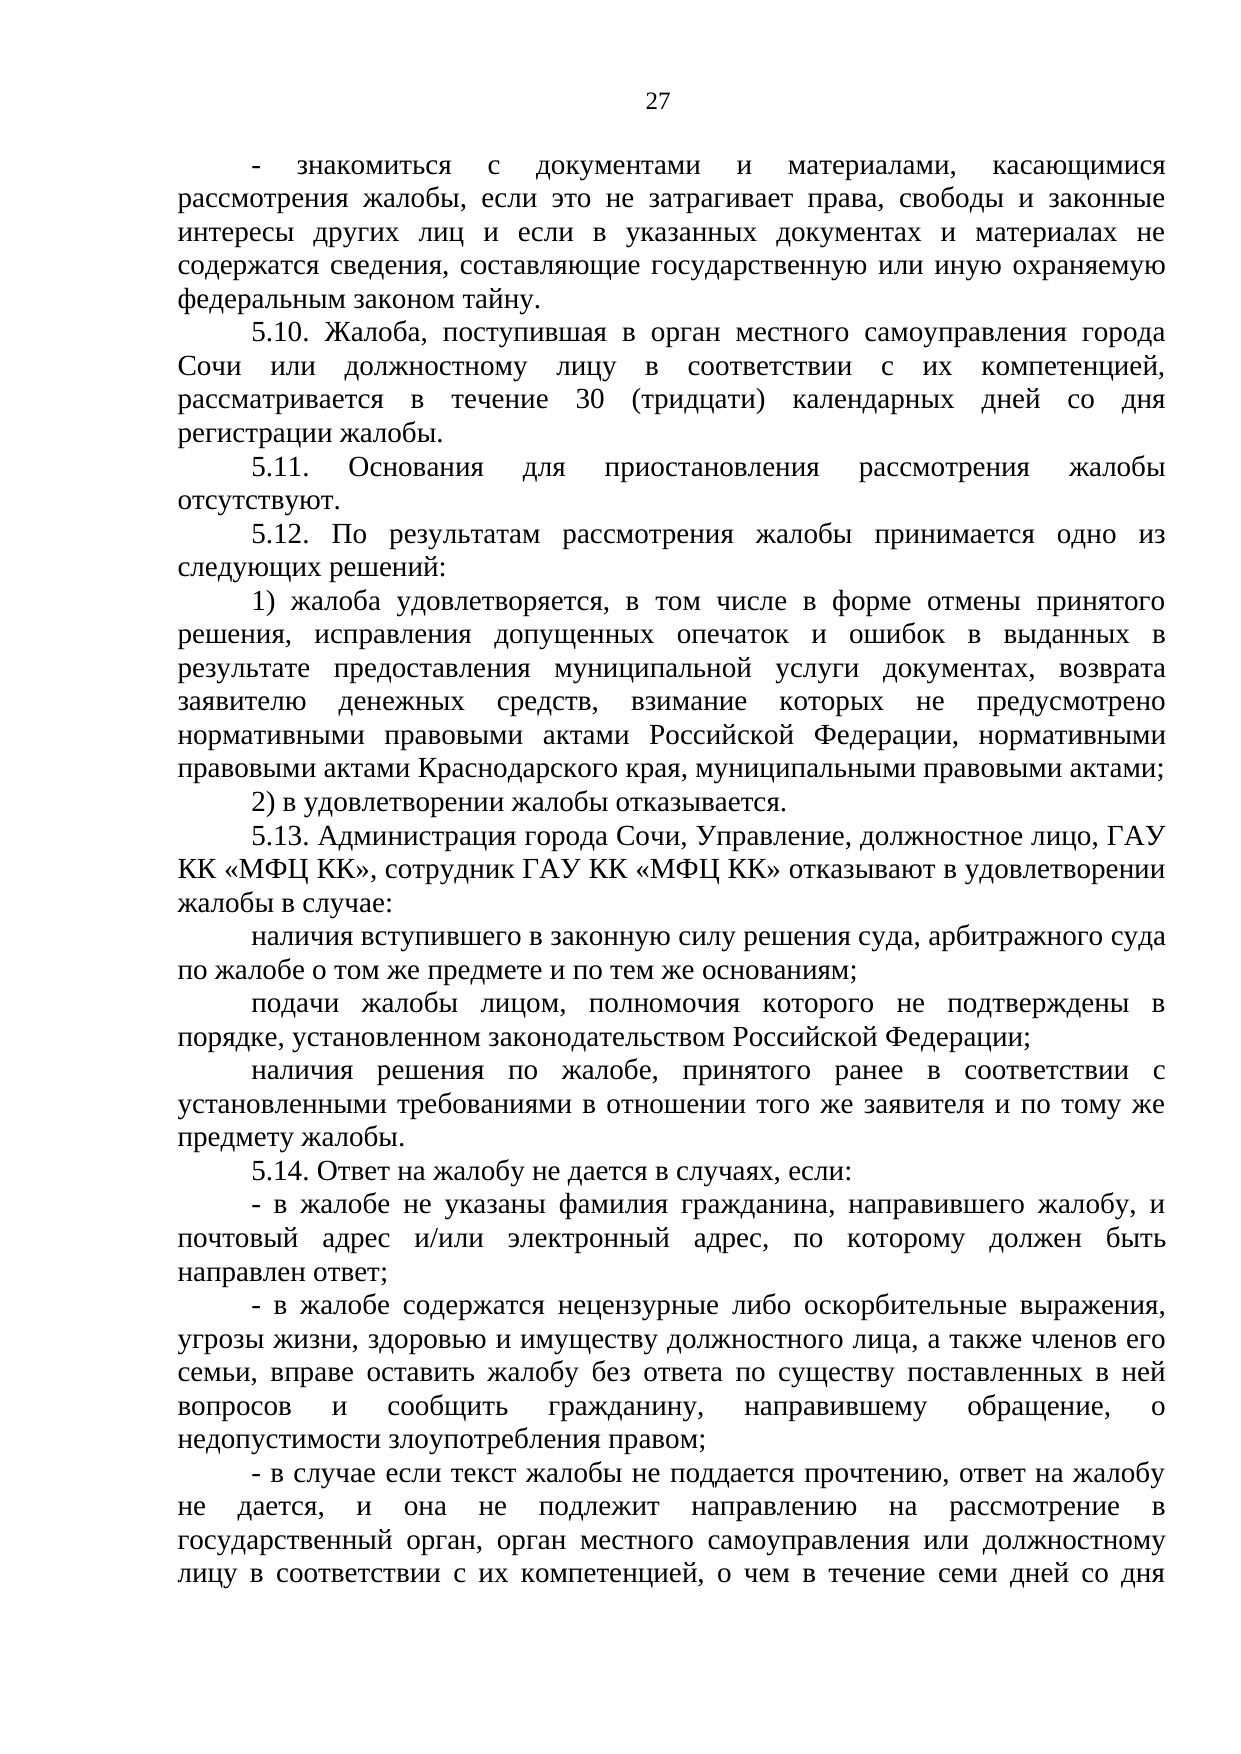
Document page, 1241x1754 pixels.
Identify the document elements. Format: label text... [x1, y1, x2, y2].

text - знакомиться с документами и материалами, касающимися рассмотрения жалобы, если это не затрагивает права, свободы и законные интересы других лиц и если в указанных документах и материалах не содержатся сведения, составляющие государственную или иную охраняемую федеральным законом тайну. [177, 147, 1167, 314]
text наличия решения по жалобе, принятого ранее в соответствии с установленными требованиями в отношении того же заявителя и по тому же предмету жалобы. [177, 1052, 1167, 1153]
text 5.13. Администрация города Сочи, Управление, должностное лицо, ГАУ КК «МФЦ КК», сотрудник ГАУ КК «МФЦ КК» отказывают в удовлетворении жалобы в случае: [177, 818, 1167, 918]
text 5.11. Основания для приостановления рассмотрения жалобы отсутствуют. [177, 449, 1167, 516]
text 5.10. Жалоба, поступившая в орган местного самоуправления города Сочи или должностному лицу в соответствии с их компетенцией, рассматривается в течение 30 (тридцати) календарных дней со дня регистрации жалобы. [177, 314, 1167, 449]
text - в жалобе содержатся нецензурные либо оскорбительные выражения, угрозы жизни, здоровью и имуществу должностного лица, а также членов его семьи, вправе оставить жалобу без ответа по существу поставленных в ней вопросов и сообщить гражданину, направившему обращение, о недопустимости злоупотребления правом; [177, 1287, 1167, 1455]
text 1) жалоба удовлетворяется, в том числе в форме отмены принятого решения, исправления допущенных опечаток и ошибок в выданных в результате предоставления муниципальной услуги документах, возврата заявителю денежных средств, взимание которых не предусмотрено нормативными правовыми актами Российской Федерации, нормативными правовыми актами Краснодарского края, муниципальными правовыми актами; [177, 583, 1167, 784]
text 5.12. По результатам рассмотрения жалобы принимается одно из следующих решений: [177, 516, 1167, 583]
text наличия вступившего в законную силу решения суда, арбитражного суда по жалобе о том же предмете и по тем же основаниям; [177, 918, 1167, 985]
text 5.14. Ответ на жалобу не дается в случаях, если: [177, 1153, 1167, 1187]
text - в жалобе не указаны фамилия гражданина, направившего жалобу, и почтовый адрес и/или электронный адрес, по которому должен быть направлен ответ; [177, 1187, 1167, 1287]
text 2) в удовлетворении жалобы отказывается. [177, 784, 1167, 818]
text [177, 1455, 1167, 1589]
text подачи жалобы лицом, полномочия которого не подтверждены в порядке, установленном законодательством Российской Федерации; [177, 985, 1167, 1052]
